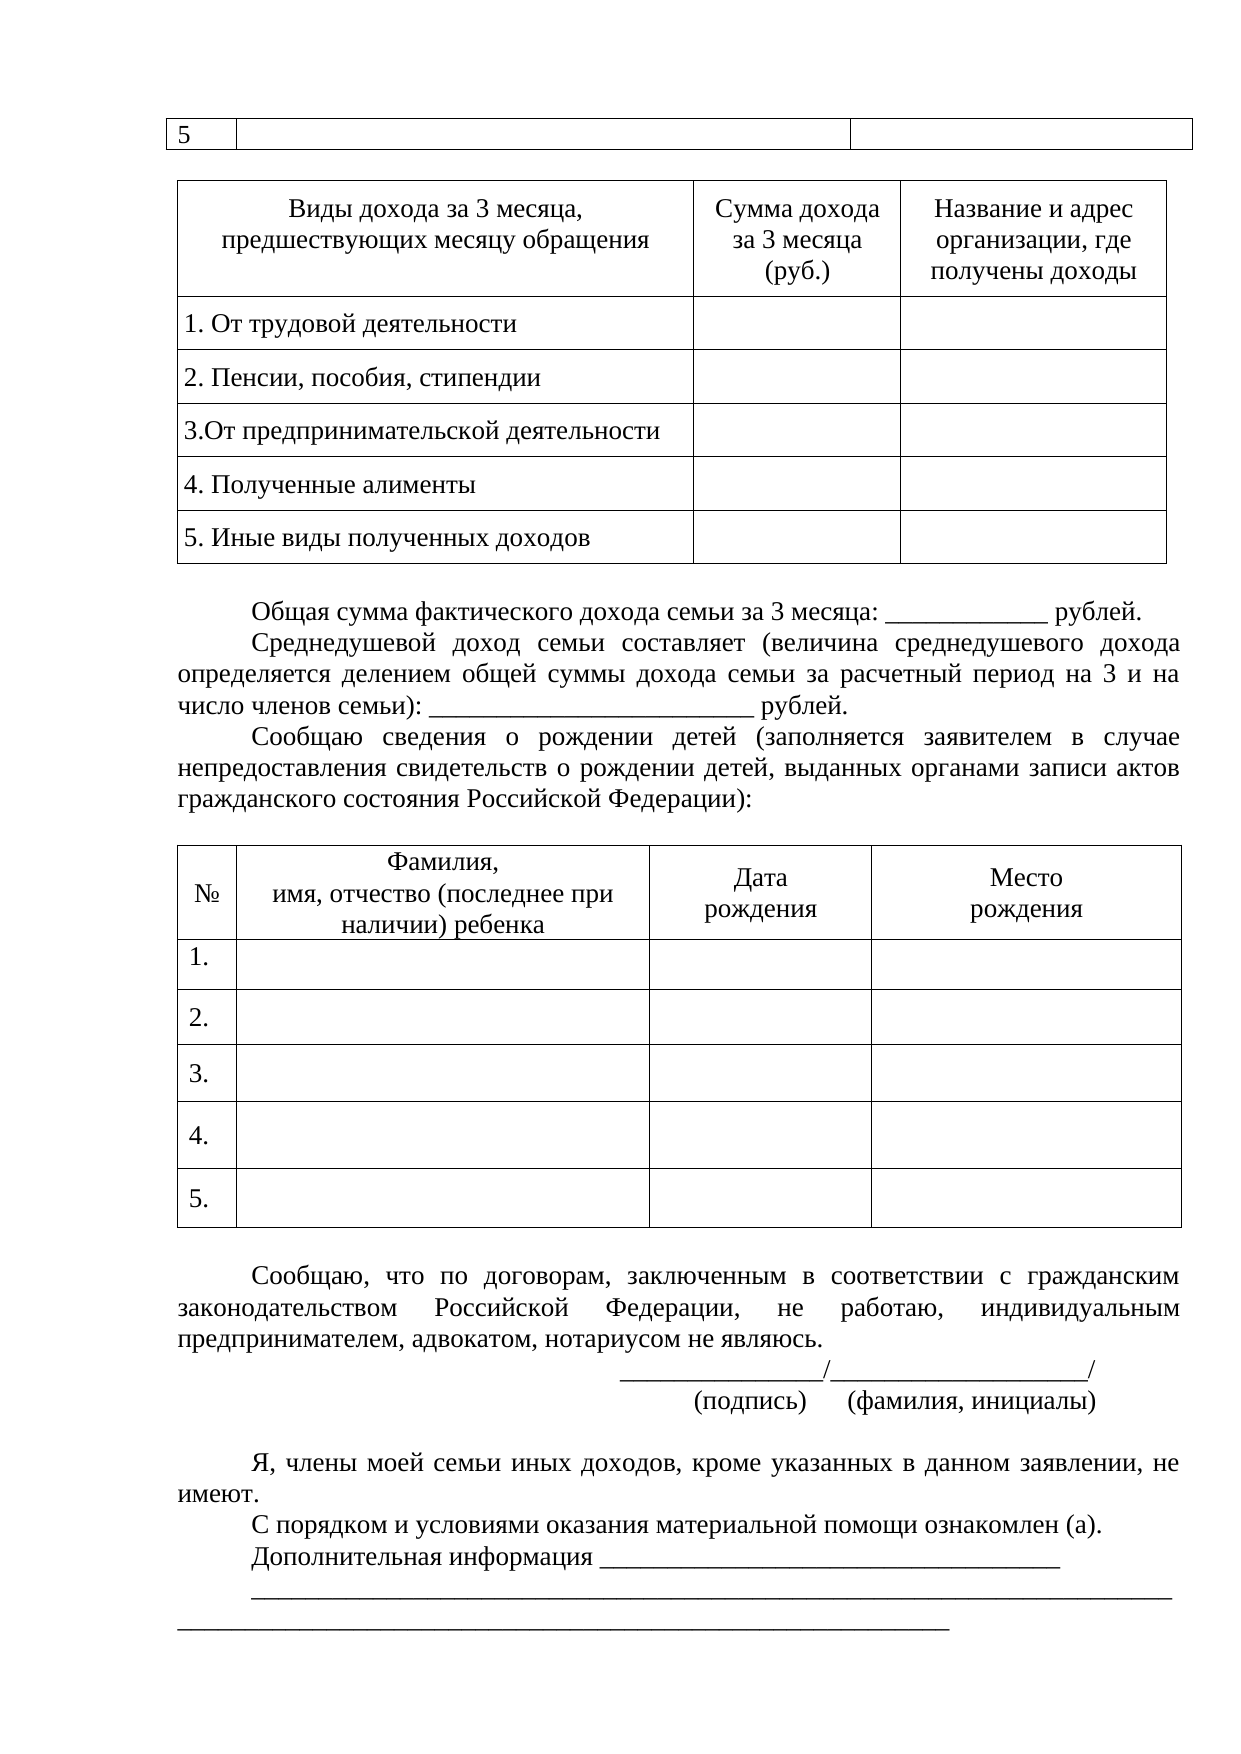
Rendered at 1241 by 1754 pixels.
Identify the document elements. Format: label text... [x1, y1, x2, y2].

text _______________/___________________/ [620, 1353, 1181, 1384]
table_cell [237, 1169, 649, 1227]
table_cell 3.От предпринимательской деятельности [178, 404, 693, 456]
text _____________________________________________________________________________________________________________________________ [177, 1571, 1181, 1633]
table_cell [872, 990, 1181, 1043]
table_cell [901, 297, 1166, 349]
table_cell 2. Пенсии, пособия, стипендии [178, 350, 693, 403]
text Среднедушевой доход семьи составляет (величина среднедушевого дохода определяется делением общей суммы дохода семьи за расчетный период на 3 и на число членов семьи): ________________________ рублей. [177, 626, 1181, 720]
table_header Название и адрес организации, где получены доходы [901, 181, 1166, 296]
table_cell [872, 1102, 1181, 1168]
table_header № [178, 846, 236, 939]
table_cell [237, 990, 649, 1043]
table_cell 5 [167, 119, 236, 149]
table_cell [872, 1169, 1181, 1227]
text С порядком и условиями оказания материальной помощи ознакомлен (а). [177, 1509, 1181, 1540]
text Общая сумма фактического дохода семьи за 3 месяца: ____________ рублей. [177, 595, 1181, 626]
table_cell 1. От трудовой деятельности [178, 297, 693, 349]
text (подпись) (фамилия, инициалы) [620, 1384, 1181, 1415]
table_cell 5. [178, 1169, 236, 1227]
table_cell [851, 119, 1192, 149]
table_header Виды дохода за 3 месяца, предшествующих месяцу обращения [178, 181, 693, 296]
table_cell [872, 1045, 1181, 1101]
table_cell [694, 404, 900, 456]
table_cell [650, 990, 871, 1043]
table_cell [872, 940, 1181, 988]
text Сообщаю сведения о рождении детей (заполняется заявителем в случае непредоставления свидетельств о рождении детей, выданных органами записи актов гражданского состояния Российской Федерации): [177, 720, 1181, 813]
table_cell [650, 1102, 871, 1168]
table_header Фамилия, имя, отчество (последнее при наличии) ребенка [237, 846, 649, 939]
text Я, члены моей семьи иных доходов, кроме указанных в данном заявлении, не имеют. [177, 1446, 1181, 1509]
table_cell [694, 350, 900, 403]
table_cell [237, 119, 850, 149]
table_cell [694, 511, 900, 563]
table_cell [694, 457, 900, 510]
text Дополнительная информация __________________________________ [177, 1540, 1181, 1571]
table_cell [237, 1102, 649, 1168]
table_cell [901, 404, 1166, 456]
table_cell 4. [178, 1102, 236, 1168]
table_cell [650, 1169, 871, 1227]
table_header Сумма дохода за 3 месяца (руб.) [694, 181, 900, 296]
table_header Место рождения [872, 846, 1181, 939]
table_header Дата рождения [650, 846, 871, 939]
text Сообщаю, что по договорам, заключенным в соответствии с гражданским законодательством Российской Федерации, не работаю, индивидуальным предпринимателем, адвокатом, нотариусом не являюсь. [177, 1259, 1181, 1353]
table_cell [901, 511, 1166, 563]
table_cell [901, 350, 1166, 403]
table_cell [650, 940, 871, 988]
table_cell [901, 457, 1166, 510]
table_cell [650, 1045, 871, 1101]
table_cell 3. [178, 1045, 236, 1101]
table_cell [237, 1045, 649, 1101]
table_cell 5. Иные виды полученных доходов [178, 511, 693, 563]
table_cell 2. [178, 990, 236, 1043]
table_cell 1. [178, 940, 236, 988]
table_cell [694, 297, 900, 349]
table_cell [237, 940, 649, 988]
table_cell 4. Полученные алименты [178, 457, 693, 510]
